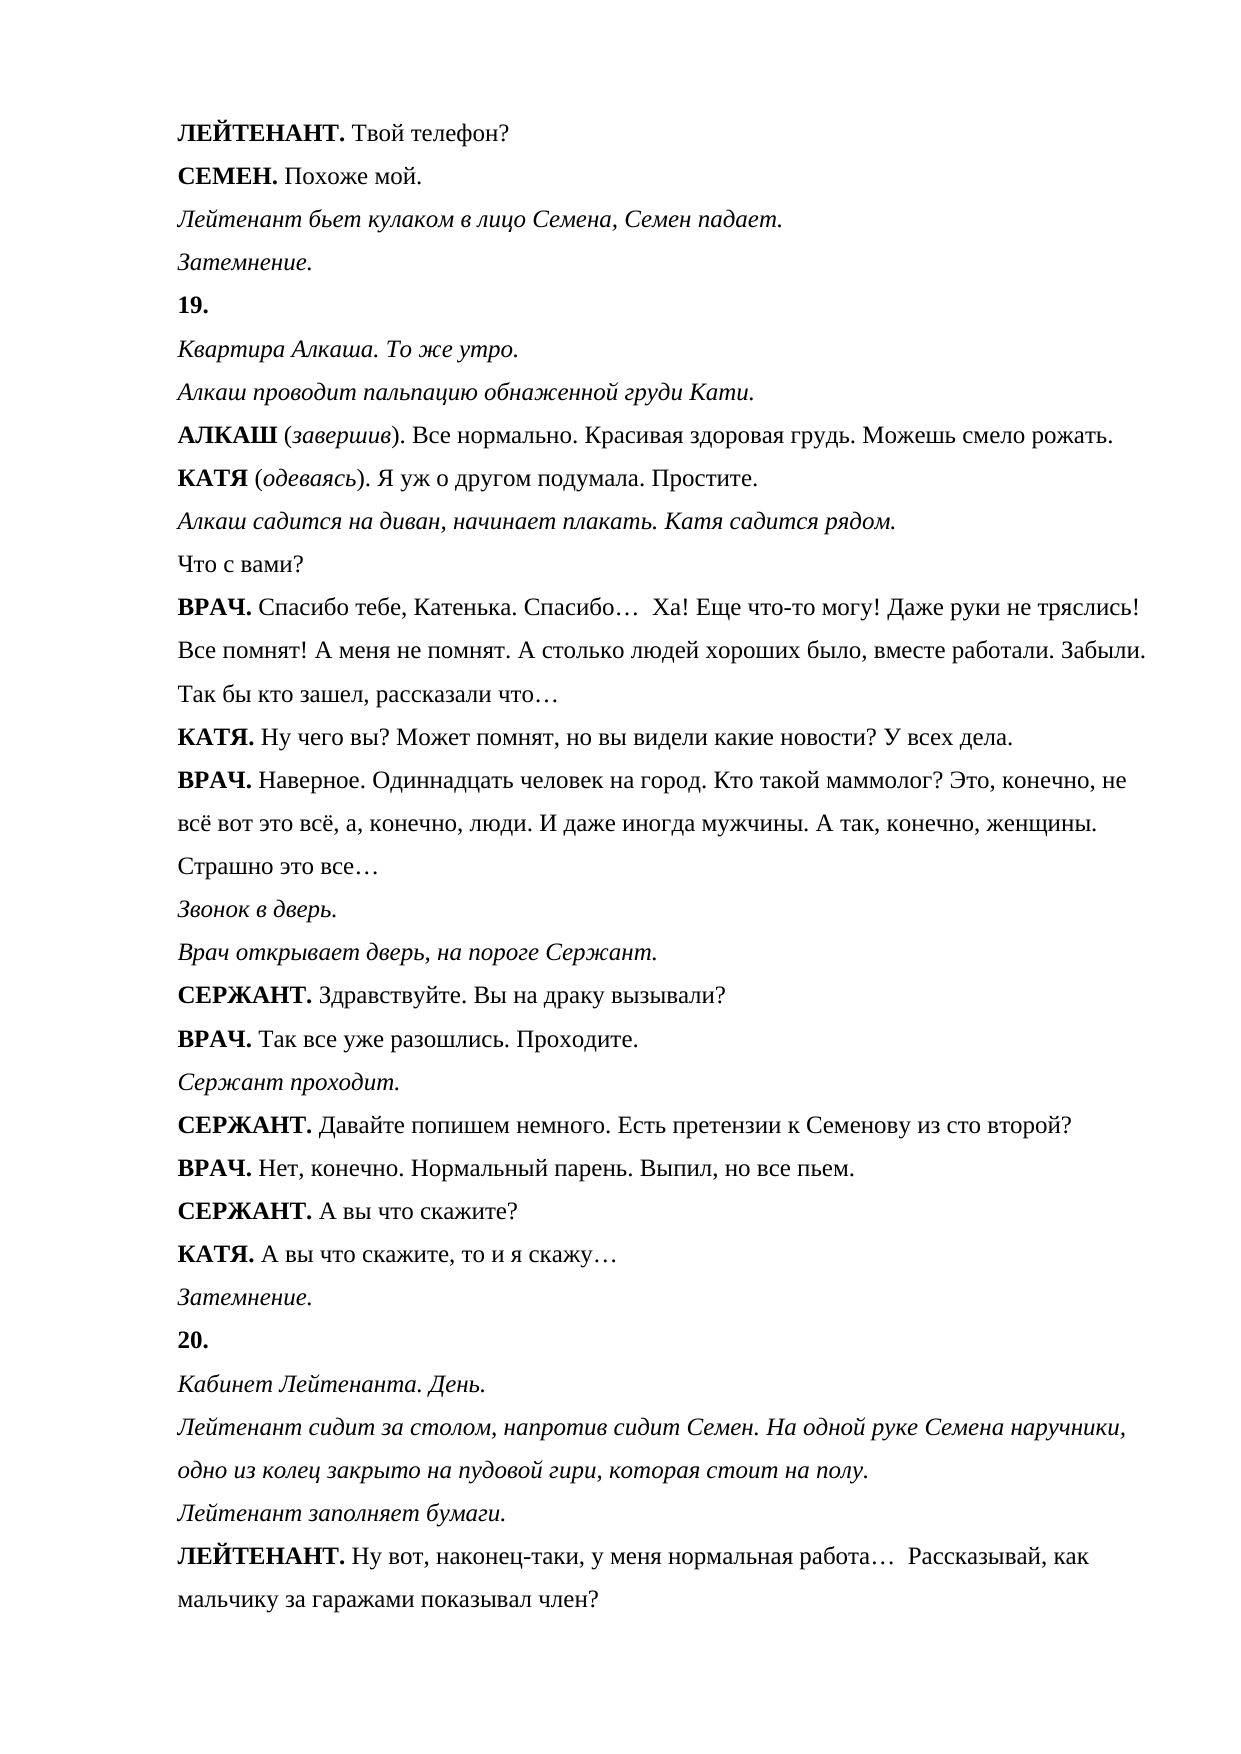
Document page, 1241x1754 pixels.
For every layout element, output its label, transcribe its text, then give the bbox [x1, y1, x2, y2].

text АЛКАШ (завершив). Все нормально. Красивая здоровая грудь. Можешь смело рожать. [177, 420, 1152, 449]
text Звонок в дверь. [177, 894, 1152, 923]
text Кабинет Лейтенанта. День. [177, 1369, 1152, 1397]
text Врач открывает дверь, на пороге Сержант. [177, 937, 1152, 966]
text Лейтенант бьет кулаком в лицо Семена, Семен падает. [177, 204, 1152, 233]
text Что с вами? [177, 549, 1152, 578]
text СЕРЖАНТ. Давайте попишем немного. Есть претензии к Семенову из сто второй? [177, 1110, 1152, 1139]
text КАТЯ. Ну чего вы? Может помнят, но вы видели какие новости? У всех дела. [177, 722, 1152, 751]
text ЛЕЙТЕНАНТ. Твой телефон? [177, 118, 1152, 147]
text ЛЕЙТЕНАНТ. Ну вот, наконец-таки, у меня нормальная работа… Рассказывай, как мальчику за гаражами показывал член? [177, 1541, 1152, 1613]
text ВРАЧ. Спасибо тебе, Катенька. Спасибо… Ха! Еще что-то могу! Даже руки не тряслись! Все помнят! А меня не помнят. А столько людей хороших было, вместе работали. Забыли. Так бы кто зашел, рассказали что… [177, 592, 1152, 707]
text Лейтенант сидит за столом, напротив сидит Семен. На одной руке Семена наручники, одно из колец закрыто на пудовой гири, которая стоит на полу. [177, 1412, 1152, 1484]
text ВРАЧ. Так все уже разошлись. Проходите. [177, 1024, 1152, 1052]
text Затемнение. [177, 1282, 1152, 1311]
text СЕРЖАНТ. А вы что скажите? [177, 1196, 1152, 1225]
text Сержант проходит. [177, 1067, 1152, 1096]
text 19. [177, 291, 1152, 319]
text Затемнение. [177, 247, 1152, 276]
text 20. [177, 1326, 1152, 1354]
text СЕМЕН. Похоже мой. [177, 161, 1152, 190]
text КАТЯ (одеваясь). Я уж о другом подумала. Простите. [177, 463, 1152, 492]
text СЕРЖАНТ. Здравствуйте. Вы на драку вызывали? [177, 981, 1152, 1009]
text ВРАЧ. Нет, конечно. Нормальный парень. Выпил, но все пьем. [177, 1153, 1152, 1182]
text Алкаш садится на диван, начинает плакать. Катя садится рядом. [177, 506, 1152, 535]
text ВРАЧ. Наверное. Одиннадцать человек на город. Кто такой маммолог? Это, конечно, не всё вот это всё, а, конечно, люди. И даже иногда мужчины. А так, конечно, женщины. Страшно это все… [177, 765, 1152, 880]
text Квартира Алкаша. То же утро. [177, 334, 1152, 362]
text КАТЯ. А вы что скажите, то и я скажу… [177, 1239, 1152, 1268]
text Алкаш проводит пальпацию обнаженной груди Кати. [177, 377, 1152, 406]
text Лейтенант заполняет бумаги. [177, 1498, 1152, 1527]
